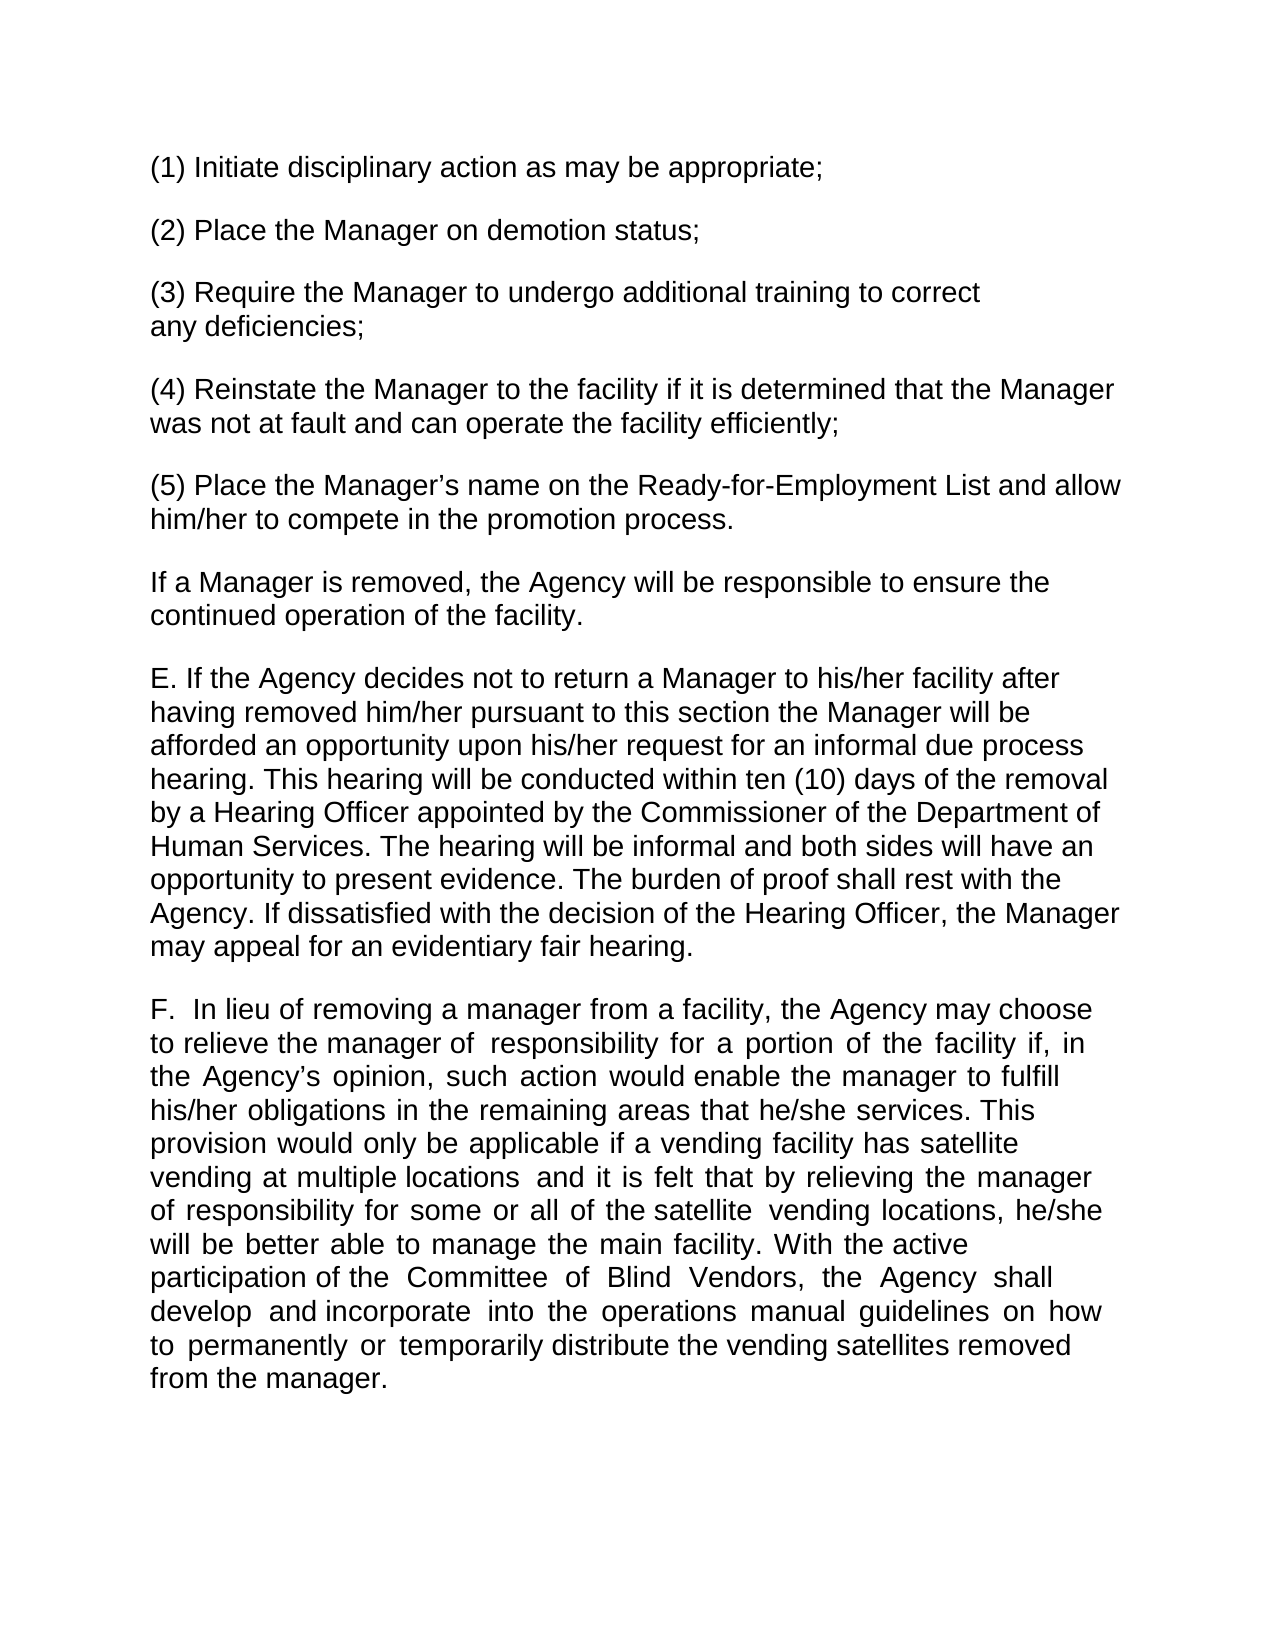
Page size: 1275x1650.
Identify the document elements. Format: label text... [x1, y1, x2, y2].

text (1) Initiate disciplinary action as may be appropriate; [150, 150, 1125, 183]
text F. In lieu of removing a manager from a facility, the Agency may choose to relieve the manager of responsibility for a portion of the facility if, in the Agency’s opinion, such action would enable the manager to fulfill his/her obligations in the remaining areas that he/she services. This provision would only be applicable if a vending facility has satellite vending at multiple locations and it is felt that by relieving the manager of responsibility for some or all of the satellite vending locations, he/she will be better able to manage the main facility. With the active participation of the Committee of Blind Vendors, the Agency shall develop and incorporate into the operations manual guidelines on how to permanently or temporarily distribute the vending satellites removed from the manager. [150, 992, 1113, 1395]
text (2) Place the Manager on demotion status; [150, 213, 1125, 246]
text (5) Place the Manager’s name on the Ready-for-Employment List and allow him/her to compete in the promotion process. [150, 468, 1125, 536]
text If a Manager is removed, the Agency will be responsible to ensure the continued operation of the facility. [150, 565, 1125, 632]
text (3) Require the Manager to undergo additional training to correct any deficiencies; [150, 276, 1125, 343]
text E. If the Agency decides not to return a Manager to his/her facility after having removed him/her pursuant to this section the Manager will be afforded an opportunity upon his/her request for an informal due process hearing. This hearing will be conducted within ten (10) days of the removal by a Hearing Officer appointed by the Commissioner of the Department of Human Services. The hearing will be informal and both sides will have an opportunity to present evidence. The burden of proof shall rest with the Agency. If dissatisfied with the decision of the Hearing Officer, the Manager may appeal for an evidentiary fair hearing. [150, 661, 1125, 963]
text (4) Reinstate the Manager to the facility if it is determined that the Manager was not at fault and can operate the facility efficiently; [150, 372, 1125, 439]
